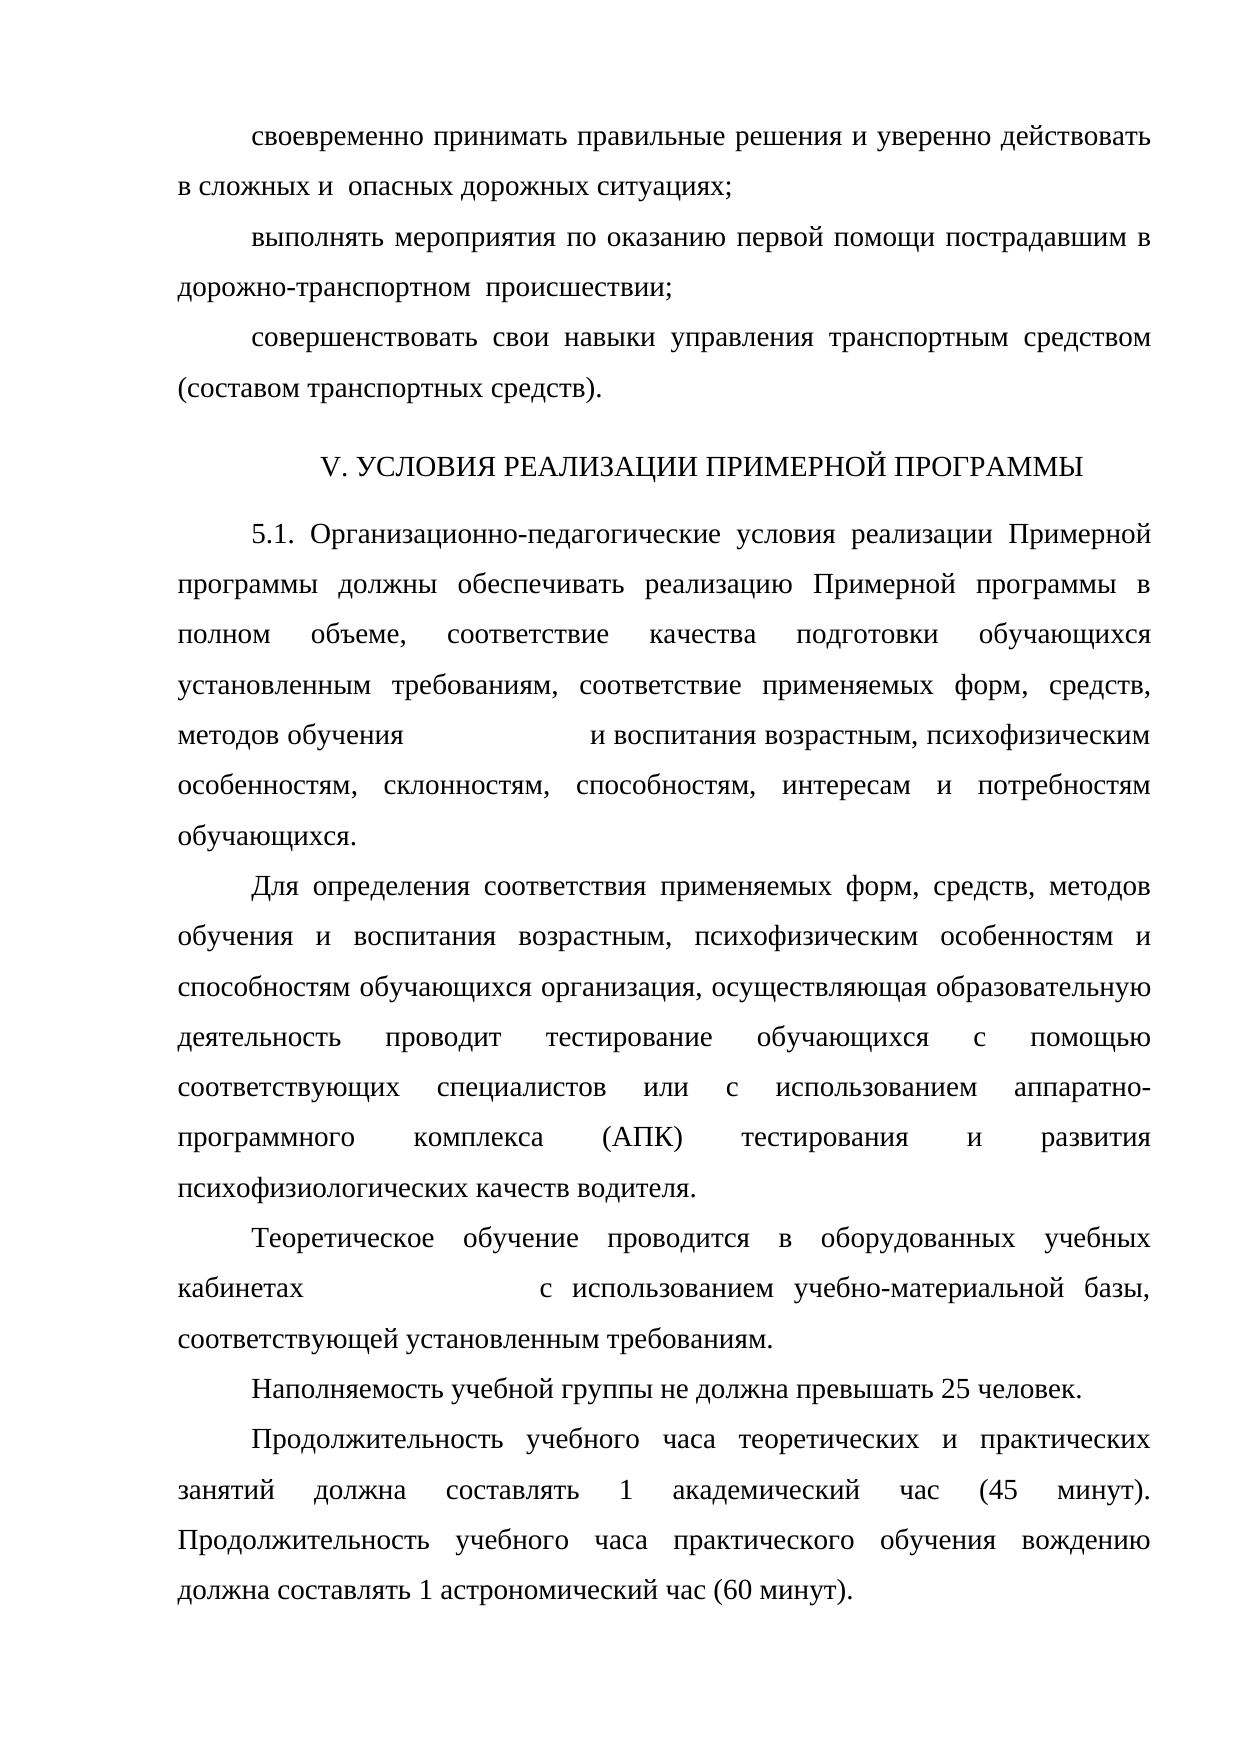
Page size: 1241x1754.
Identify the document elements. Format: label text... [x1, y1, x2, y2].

text совершенствовать свои навыки управления транспортным средством (составом транспортных средств). [177, 319, 1152, 403]
text Теоретическое обучение проводится в оборудованных учебных кабинетах с использованием учебно-материальной базы, соответствующей установленным требованиям. [177, 1220, 1152, 1354]
text своевременно принимать правильные решения и уверенно действовать в сложных и опасных дорожных ситуациях; [177, 118, 1152, 202]
text Продолжительность учебного часа теоретических и практических занятий должна составлять 1 академический час (45 минут). Продолжительность учебного часа практического обучения вождению должна составлять 1 астрономический час (60 минут). [177, 1421, 1152, 1606]
list V. УСЛОВИЯ РЕАЛИЗАЦИИ ПРИМЕРНОЙ ПРОГРАММЫ [252, 449, 1152, 482]
text выполнять мероприятия по оказанию первой помощи пострадавшим в дорожно-транспортном происшествии; [177, 219, 1152, 303]
text 5.1. Организационно-педагогические условия реализации Примерной программы должны обеспечивать реализацию Примерной программы в полном объеме, соответствие качества подготовки обучающихся установленным требованиям, соответствие применяемых форм, средств, методов обучения и воспитания возрастным, психофизическим особенностям, склонностям, способностям, интересам и потребностям обучающихся. [177, 516, 1152, 851]
text Наполняемость учебной группы не должна превышать 25 человек. [177, 1371, 1152, 1405]
text Для определения соответствия применяемых форм, средств, методов обучения и воспитания возрастным, психофизическим особенностям и способностям обучающихся организация, осуществляющая образовательную деятельность проводит тестирование обучающихся с помощью соответствующих специалистов или с использованием аппаратно-программного комплекса (АПК) тестирования и развития психофизиологических качеств водителя. [177, 868, 1152, 1203]
